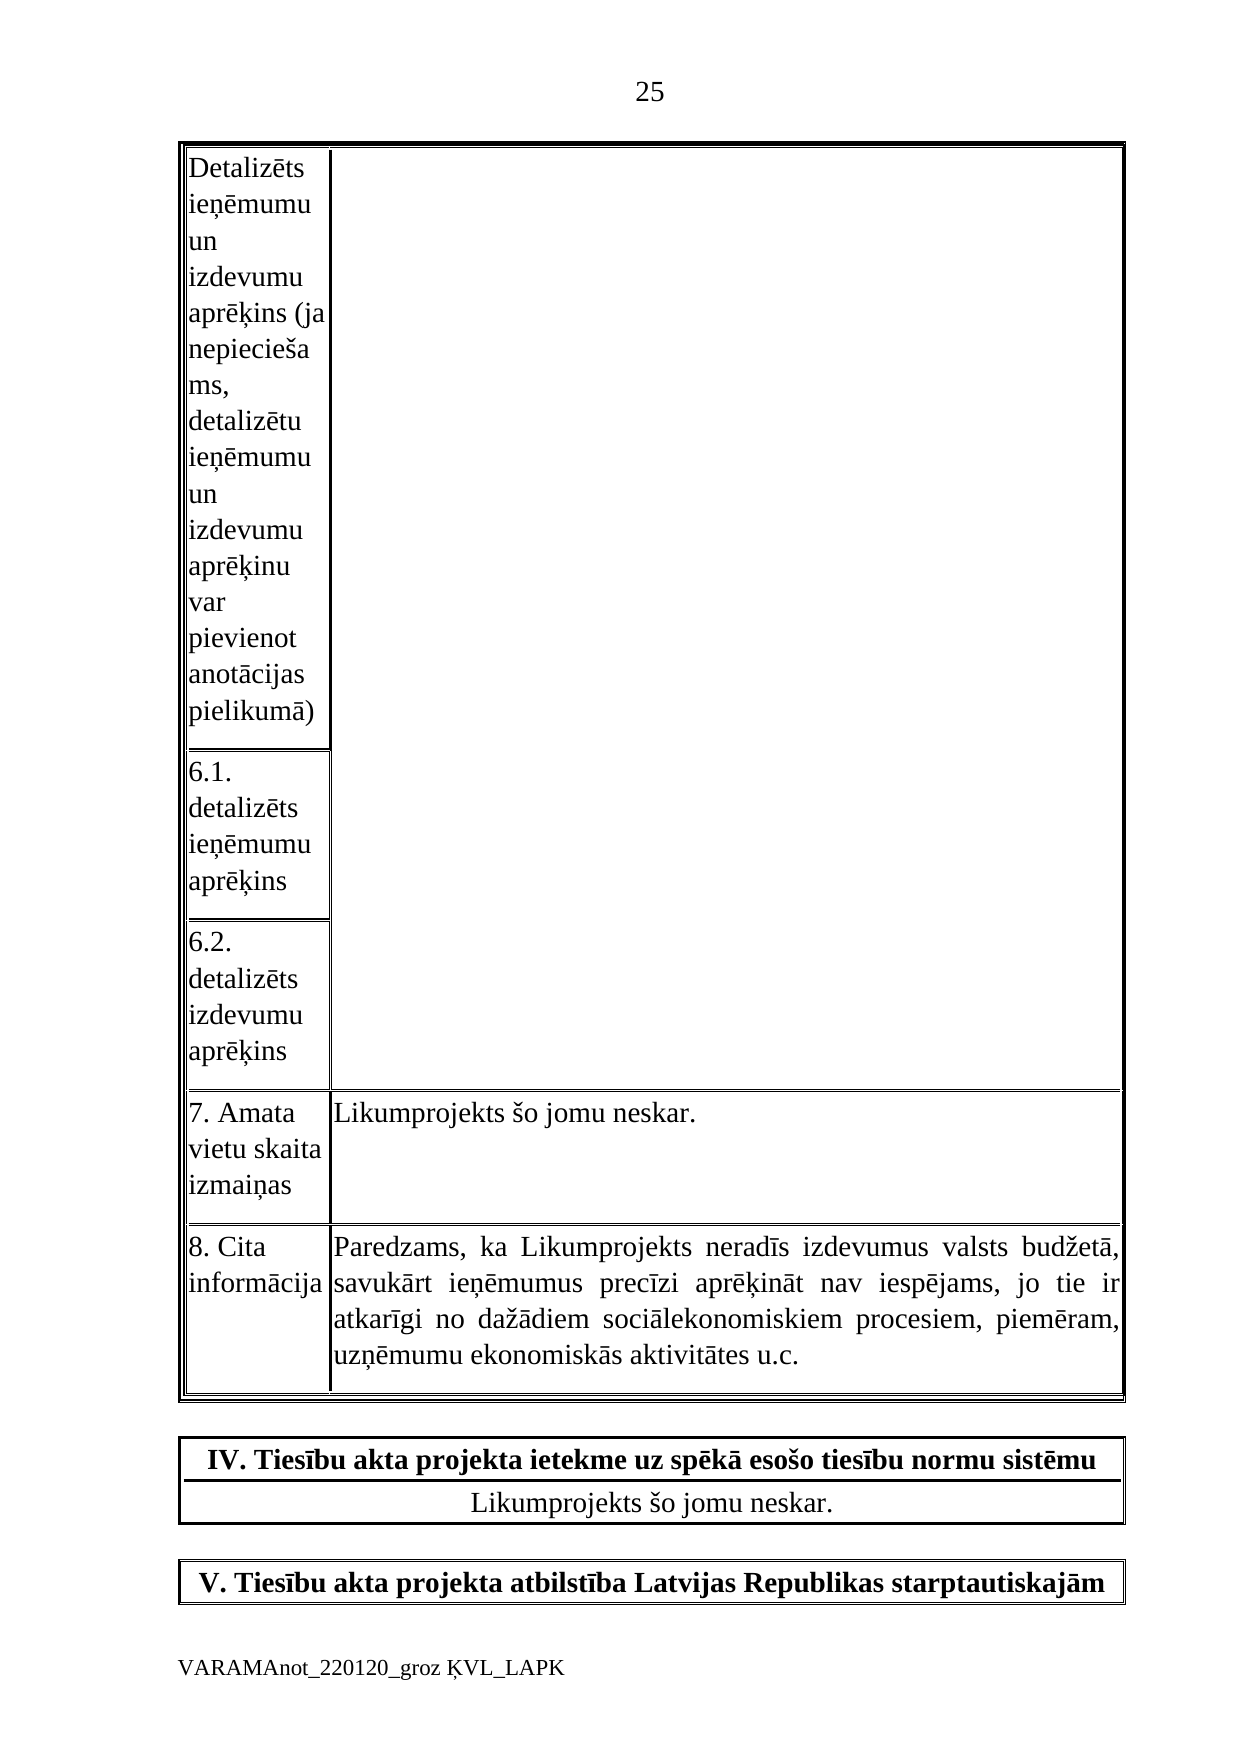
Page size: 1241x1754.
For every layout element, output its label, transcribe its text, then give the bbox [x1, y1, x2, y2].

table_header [181, 1562, 1123, 1602]
table_cell Likumprojekts šo jomu neskar. [181, 1479, 1123, 1522]
table_header IV. Tiesību akta projekta ietekme uz spēkā esošo tiesību normu sistēmu [181, 1439, 1123, 1479]
table_cell [181, 144, 1123, 1399]
